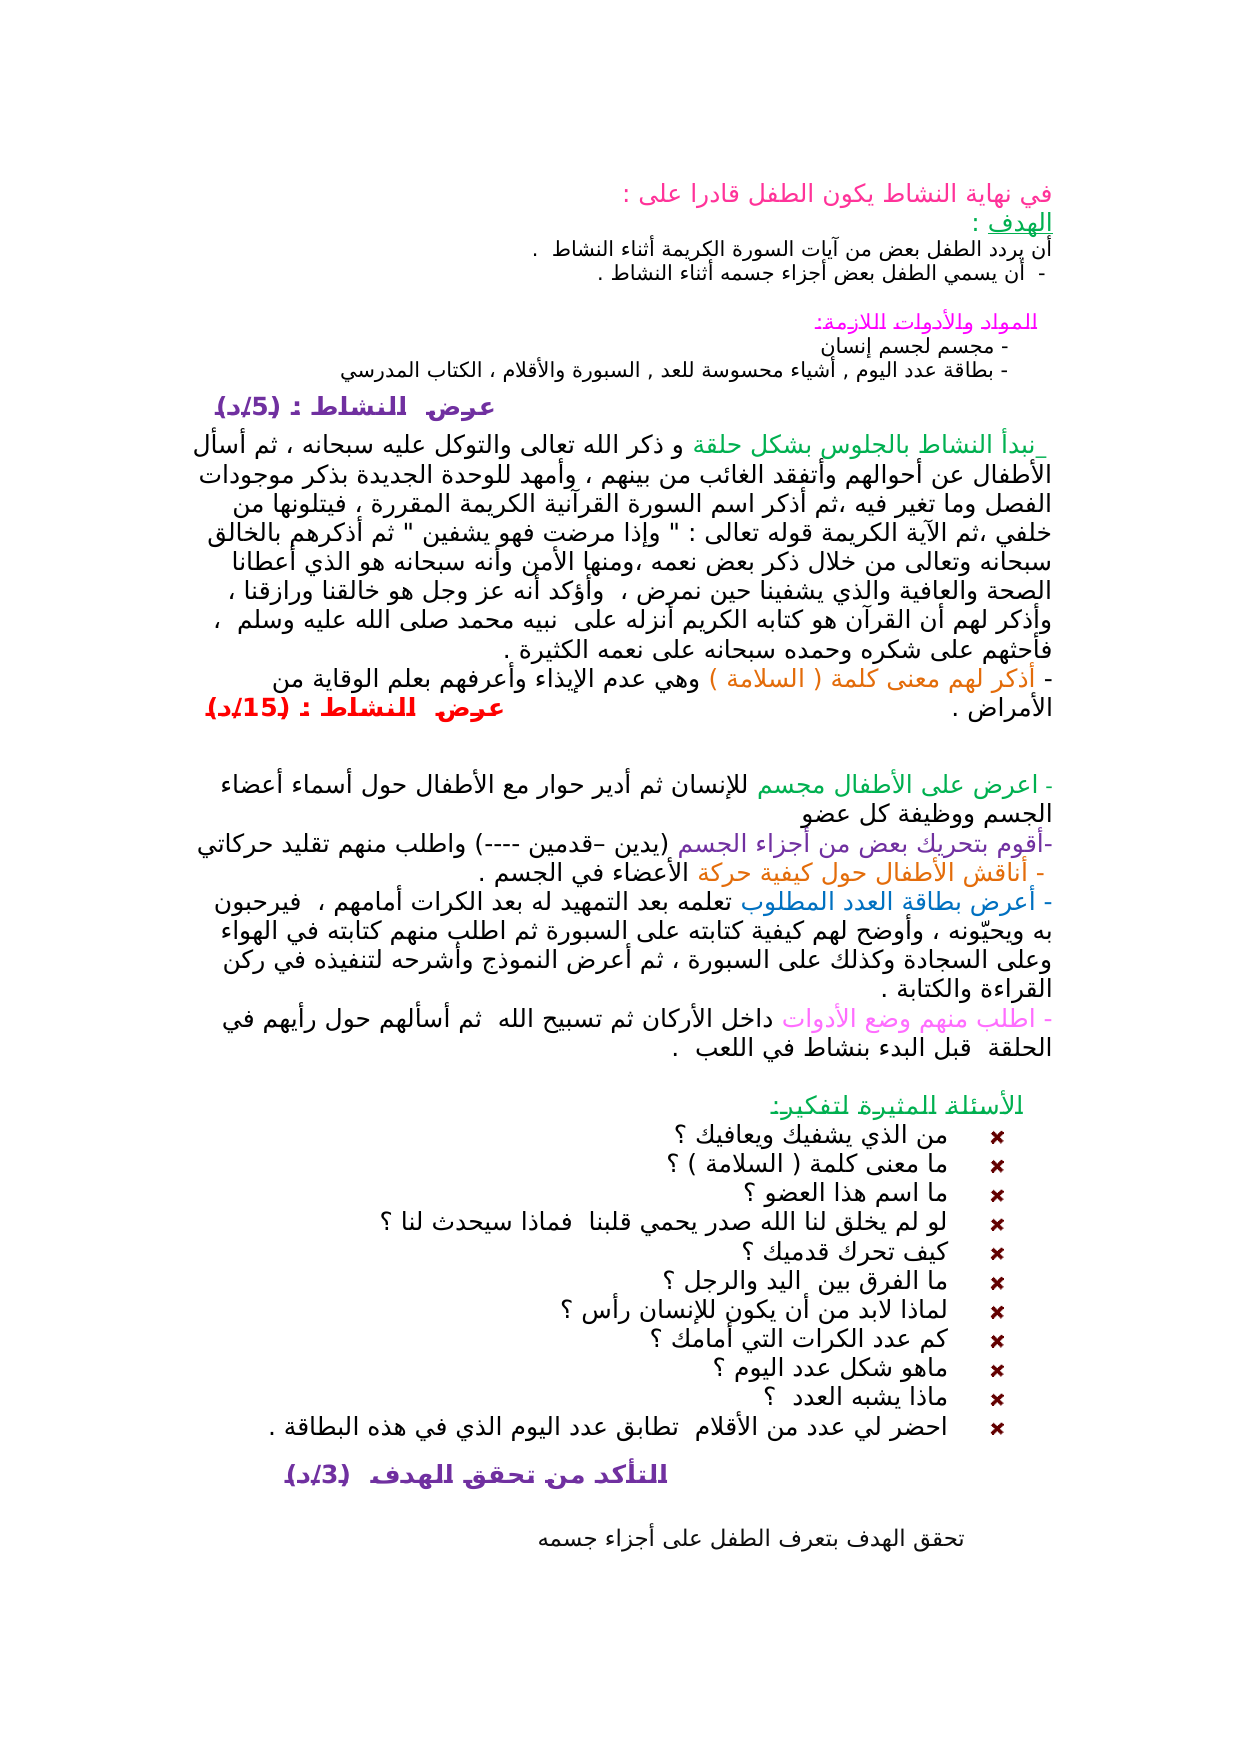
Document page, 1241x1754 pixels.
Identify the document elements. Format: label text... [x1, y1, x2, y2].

text أن يردد الطفل بعض من آيات السورة الكريمة أثناء النشاط . [187, 237, 1053, 261]
list لو لم يخلق لنا الله صدر يحمي قلبنا فماذا سيحدث لنا ؟ [187, 1207, 986, 1237]
text - أن يسمي الطفل بعض أجزاء جسمه أثناء النشاط . [187, 261, 1053, 286]
text - أناقش الأطفال حول كيفية حركة الأعضاء في الجسم . [187, 858, 1053, 887]
picture [986, 1126, 1004, 1144]
list لماذا لابد من أن يكون للإنسان رأس ؟ [187, 1295, 986, 1324]
list ماذا يشبه العدد ؟ [187, 1382, 986, 1412]
picture [986, 1301, 1004, 1319]
picture [986, 1330, 1004, 1348]
text تحقق الهدف بتعرف الطفل على أجزاء جسمه [187, 1525, 1053, 1551]
text - اطلب منهم وضع الأدوات داخل الأركان ثم تسبيح الله ثم أسألهم حول رأيهم في الحلقة قبل البدء بنشاط في اللعب . [187, 1004, 1053, 1062]
text الأسئلة المثيرة لتفكير: [187, 1091, 1023, 1120]
list ما معنى كلمة ( السلامة ) ؟ [187, 1149, 986, 1178]
picture [986, 1360, 1004, 1377]
picture [986, 1243, 1004, 1260]
text - أذكر لهم معنى كلمة ( السلامة ) وهي عدم الإيذاء وأعرفهم بعلم الوقاية من الأمراض . [187, 664, 1053, 722]
text -أقوم بتحريك بعض من أجزاء الجسم (يدين –قدمين ----) واطلب منهم تقليد حركاتي [187, 829, 1053, 858]
list احضر لي عدد من الأقلام تطابق عدد اليوم الذي في هذه البطاقة . [187, 1412, 986, 1441]
text المواد والأدوات اللازمة: [187, 310, 1053, 334]
list ما اسم هذا العضو ؟ [187, 1178, 986, 1207]
picture [986, 1272, 1004, 1290]
list ما الفرق بين اليد والرجل ؟ [187, 1266, 986, 1295]
text - مجسم لجسم إنسان [187, 334, 1015, 358]
picture [986, 1155, 1004, 1173]
list كم عدد الكرات التي أمامك ؟ [187, 1324, 986, 1353]
picture [986, 1214, 1004, 1231]
list من الذي يشفيك ويعافيك ؟ [187, 1120, 986, 1149]
text - بطاقة عدد اليوم , أشياء محسوسة للعد , السبورة والأقلام ، الكتاب المدرسي [187, 358, 1015, 382]
picture [986, 1418, 1004, 1435]
text الهدف : [187, 208, 1053, 237]
text _نبدأ النشاط بالجلوس بشكل حلقة و ذكر الله تعالى والتوكل عليه سبحانه ، ثم أسأل الأطفال عن أحوالهم وأتفقد الغائب من بينهم ، وأمهد للوحدة الجديدة بذكر موجودات الفصل وما تغير فيه ،ثم أذكر اسم السورة القرآنية الكريمة المقررة ، فيتلونها من خلفي ،ثم الآية الكريمة قوله تعالى : " وإذا مرضت فهو يشفين " ثم أذكرهم بالخالق سبحانه وتعالى من خلال ذكر بعض نعمه ،ومنها الأمن وأنه سبحانه هو الذي أعطانا الصحة والعافية والذي يشفينا حين نمرض ، وأؤكد أنه عز وجل هو خالقنا ورازقنا ، وأذكر لهم أن القرآن هو كتابه الكريم أنزله على نبيه محمد صلى الله عليه وسلم ، فأحثهم على شكره وحمده سبحانه على نعمه الكثيرة . [187, 431, 1053, 664]
text في نهاية النشاط يكون الطفل قادرا على : [187, 179, 1053, 208]
list كيف تحرك قدميك ؟ [187, 1237, 986, 1266]
picture [986, 1389, 1004, 1406]
text - اعرض على الأطفال مجسم للإنسان ثم أدير حوار مع الأطفال حول أسماء أعضاء الجسم ووظيفة كل عضو [187, 770, 1053, 829]
picture [986, 1185, 1004, 1202]
text - أعرض بطاقة العدد المطلوب تعلمه بعد التمهيد له بعد الكرات أمامهم ، فيرحبون به ويحيّونه ، وأوضح لهم كيفية كتابته على السبورة ثم اطلب منهم كتابته في الهواء وعلى السجادة وكذلك على السبورة ، ثم أعرض النموذج وأشرحه لتنفيذه في ركن القراءة والكتابة . [187, 887, 1053, 1004]
list ماهو شكل عدد اليوم ؟ [187, 1353, 986, 1382]
